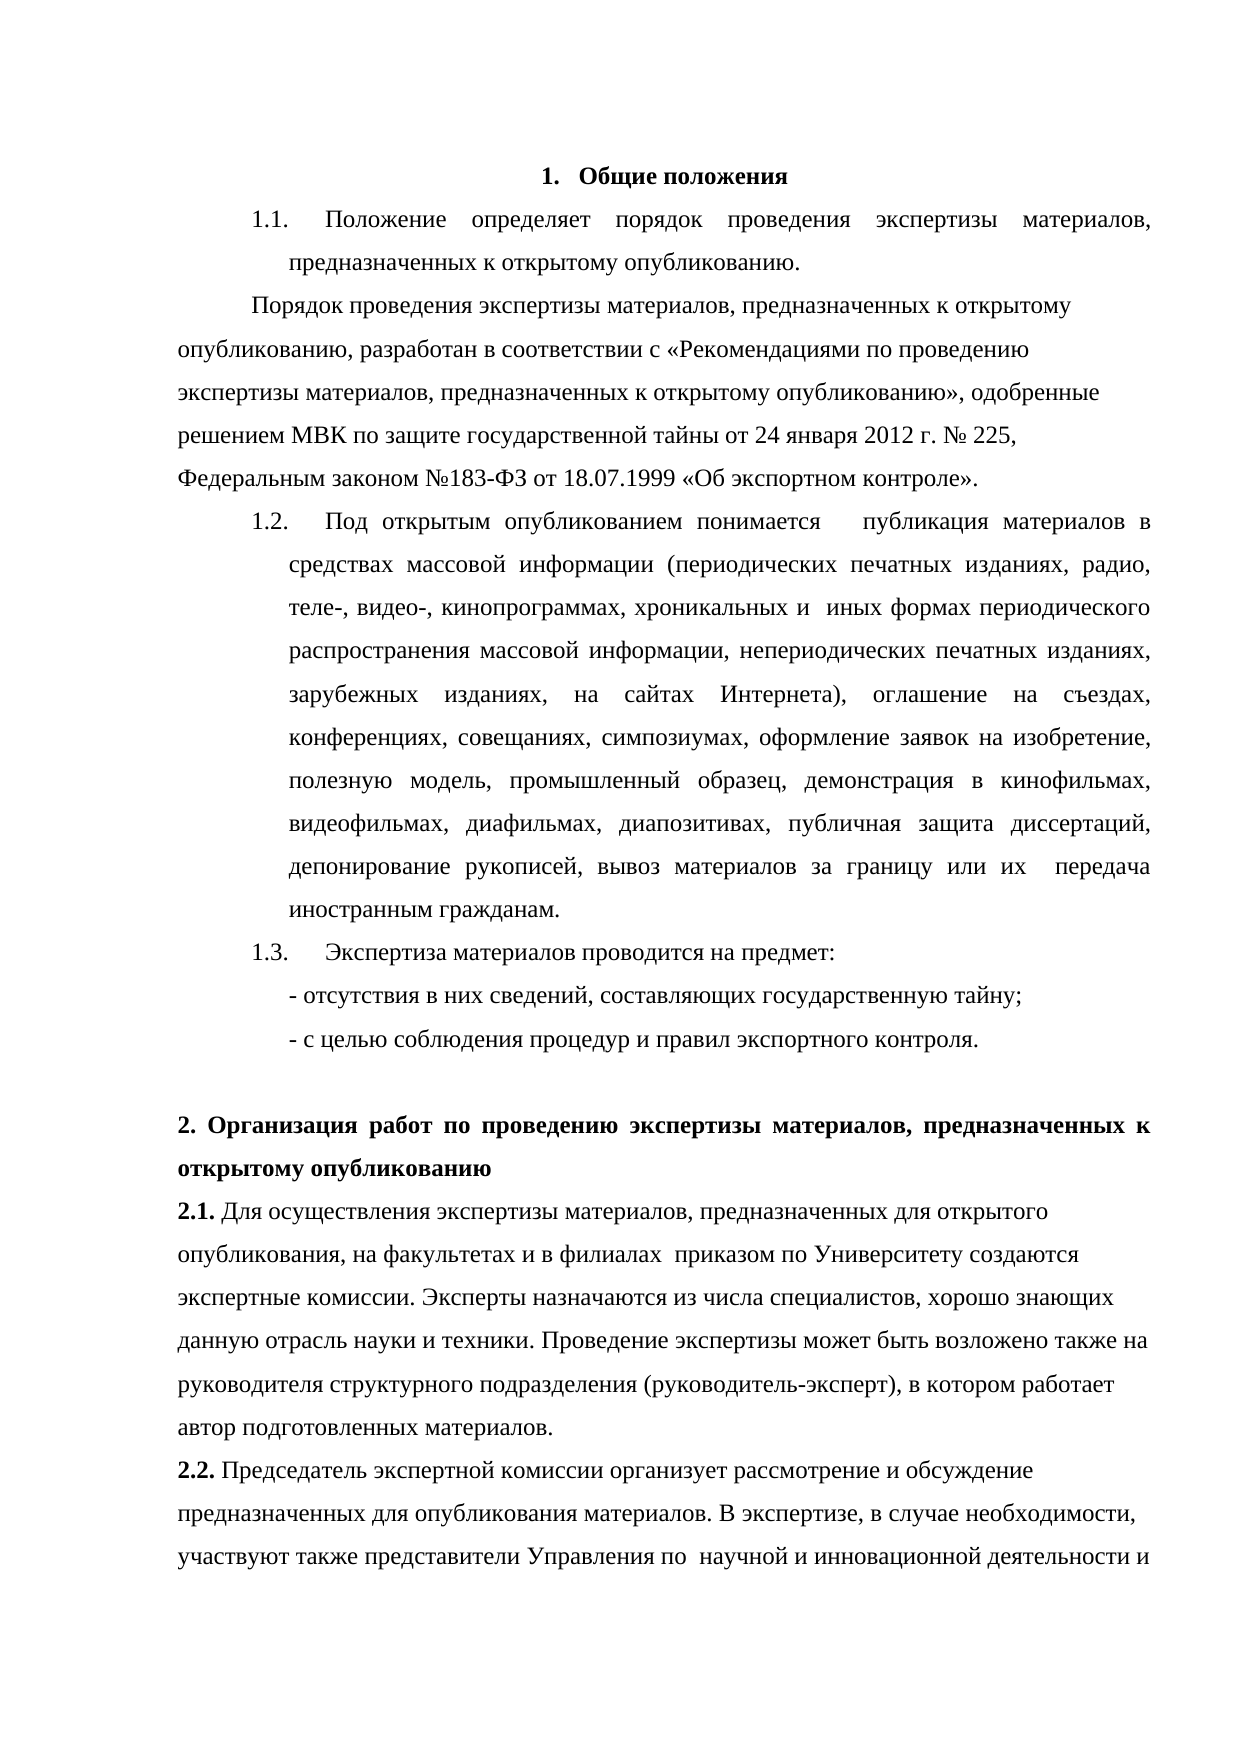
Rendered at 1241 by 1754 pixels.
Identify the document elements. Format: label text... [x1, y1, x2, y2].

list Порядок проведения экспертизы материалов, предназначенных к открытому опубликованию, разработан в соответствии с «Рекомендациями по проведению экспертизы материалов, предназначенных к открытому опубликованию», одобренные решением МВК по защите государственной тайны от 24 января 2012 г. № 225, Федеральным законом №183-ФЗ от 18.07.1999 «Об экспортном контроле». [177, 291, 1152, 492]
list Общие положения [177, 161, 1152, 190]
list 2.1. Для осуществления экспертизы материалов, предназначенных для открытого опубликования, на факультетах и в филиалах приказом по Университету создаются экспертные комиссии. Эксперты назначаются из числа специалистов, хорошо знающих данную отрасль науки и техники. Проведение экспертизы может быть возложено также на руководителя структурного подразделения (руководитель-эксперт), в котором работает автор подготовленных материалов. [177, 1196, 1152, 1441]
list 2. Организация работ по проведению экспертизы материалов, предназначенных к открытому опубликованию [177, 1110, 1152, 1182]
list Положение определяет порядок проведения экспертизы материалов, предназначенных к открытому опубликованию. [251, 204, 1152, 276]
list Под открытым опубликованием понимается публикация материалов в средствах массовой информации (периодических печатных изданиях, радио, теле-, видео-, кинопрограммах, хроникальных и иных формах периодического распространения массовой информации, непериодических печатных изданиях, зарубежных изданиях, на сайтах Интернета), оглашение на съездах, конференциях, совещаниях, симпозиумах, оформление заявок на изобретение, полезную модель, промышленный образец, демонстрация в кинофильмах, видеофильмах, диафильмах, диапозитивах, публичная защита диссертаций, депонирование рукописей, вывоз материалов за границу или их передача иностранным гражданам. [251, 506, 1152, 923]
list - отсутствия в них сведений, составляющих государственную тайну; [288, 981, 1152, 1009]
list Экспертиза материалов проводится на предмет: [251, 937, 1152, 966]
text - с целью соблюдения процедур и правил экспортного контроля. [177, 1024, 1152, 1052]
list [177, 1455, 1152, 1570]
